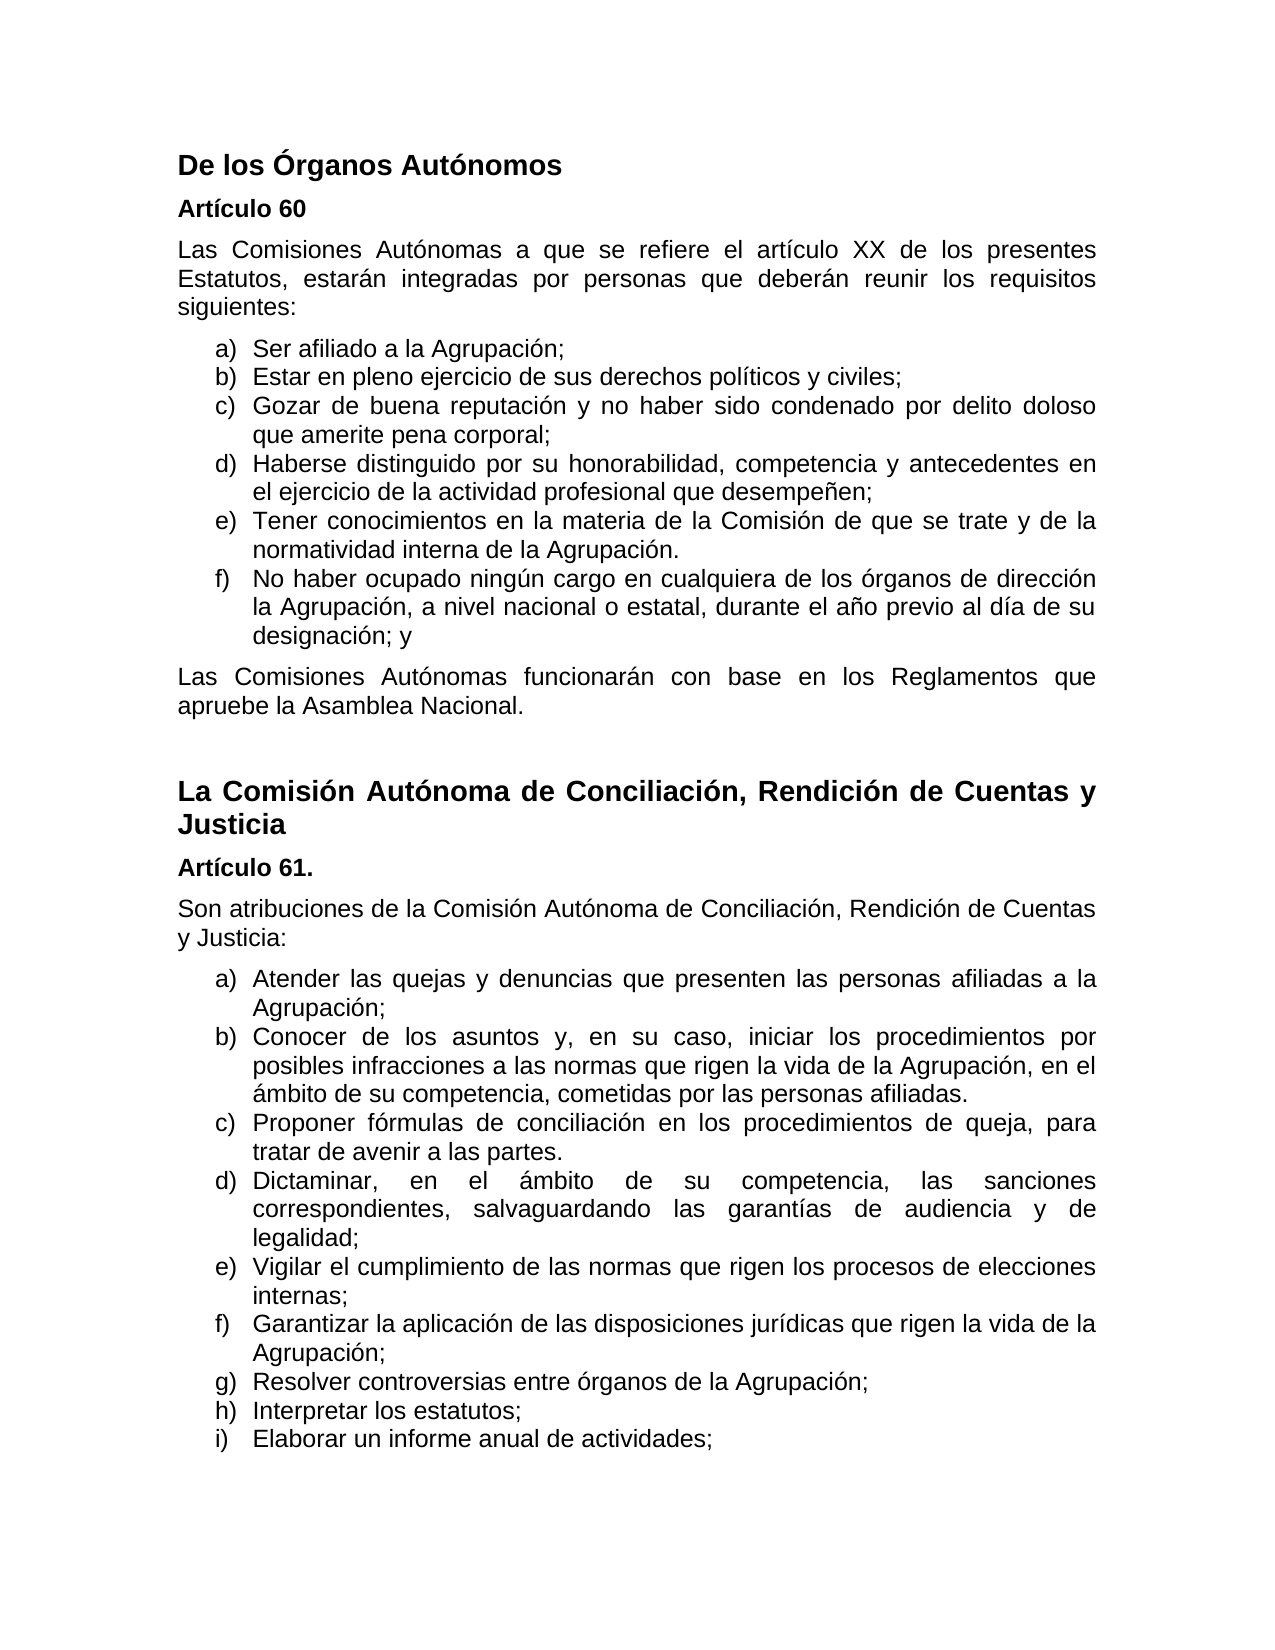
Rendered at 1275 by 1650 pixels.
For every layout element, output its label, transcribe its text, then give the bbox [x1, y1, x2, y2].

list Gozar de buena reputación y no haber sido condenado por delito doloso que amerite pena corporal; [215, 391, 1098, 449]
list Elaborar un informe anual de actividades; [215, 1424, 1098, 1453]
list Tener conocimientos en la materia de la Comisión de que se trate y de la normatividad interna de la Agrupación. [215, 506, 1098, 564]
text Las Comisiones Autónomas a que se refiere el artículo XX de los presentes Estatutos, estarán integradas por personas que deberán reunir los requisitos siguientes: [177, 235, 1098, 321]
text La Comisión Autónoma de Conciliación, Rendición de Cuentas y Justicia [177, 774, 1098, 841]
list Ser afiliado a la Agrupación; [215, 334, 1098, 362]
text De los Órganos Autónomos [177, 148, 1098, 181]
list Vigilar el cumplimiento de las normas que rigen los procesos de elecciones internas; [215, 1252, 1098, 1309]
list Interpretar los estatutos; [215, 1396, 1098, 1424]
list No haber ocupado ningún cargo en cualquiera de los órganos de dirección la Agrupación, a nivel nacional o estatal, durante el año previo al día de su designación; y [215, 564, 1098, 650]
list Proponer fórmulas de conciliación en los procedimientos de queja, para tratar de avenir a las partes. [215, 1108, 1098, 1166]
text Las Comisiones Autónomas funcionarán con base en los Reglamentos que apruebe la Asamblea Nacional. [177, 662, 1098, 720]
list Conocer de los asuntos y, en su caso, iniciar los procedimientos por posibles infracciones a las normas que rigen la vida de la Agrupación, en el ámbito de su competencia, cometidas por las personas afiliadas. [215, 1022, 1098, 1108]
list Estar en pleno ejercicio de sus derechos políticos y civiles; [215, 362, 1098, 391]
list Haberse distinguido por su honorabilidad, competencia y antecedentes en el ejercicio de la actividad profesional que desempeñen; [215, 449, 1098, 506]
list Atender las quejas y denuncias que presenten las personas afiliadas a la Agrupación; [215, 964, 1098, 1022]
text Artículo 60 [177, 194, 1098, 222]
list Dictaminar, en el ámbito de su competencia, las sanciones correspondientes, salvaguardando las garantías de audiencia y de legalidad; [215, 1166, 1098, 1252]
text Son atribuciones de la Comisión Autónoma de Conciliación, Rendición de Cuentas y Justicia: [177, 894, 1098, 952]
list Garantizar la aplicación de las disposiciones jurídicas que rigen la vida de la Agrupación; [215, 1309, 1098, 1367]
list Resolver controversias entre órganos de la Agrupación; [215, 1367, 1098, 1396]
text Artículo 61. [177, 853, 1098, 882]
